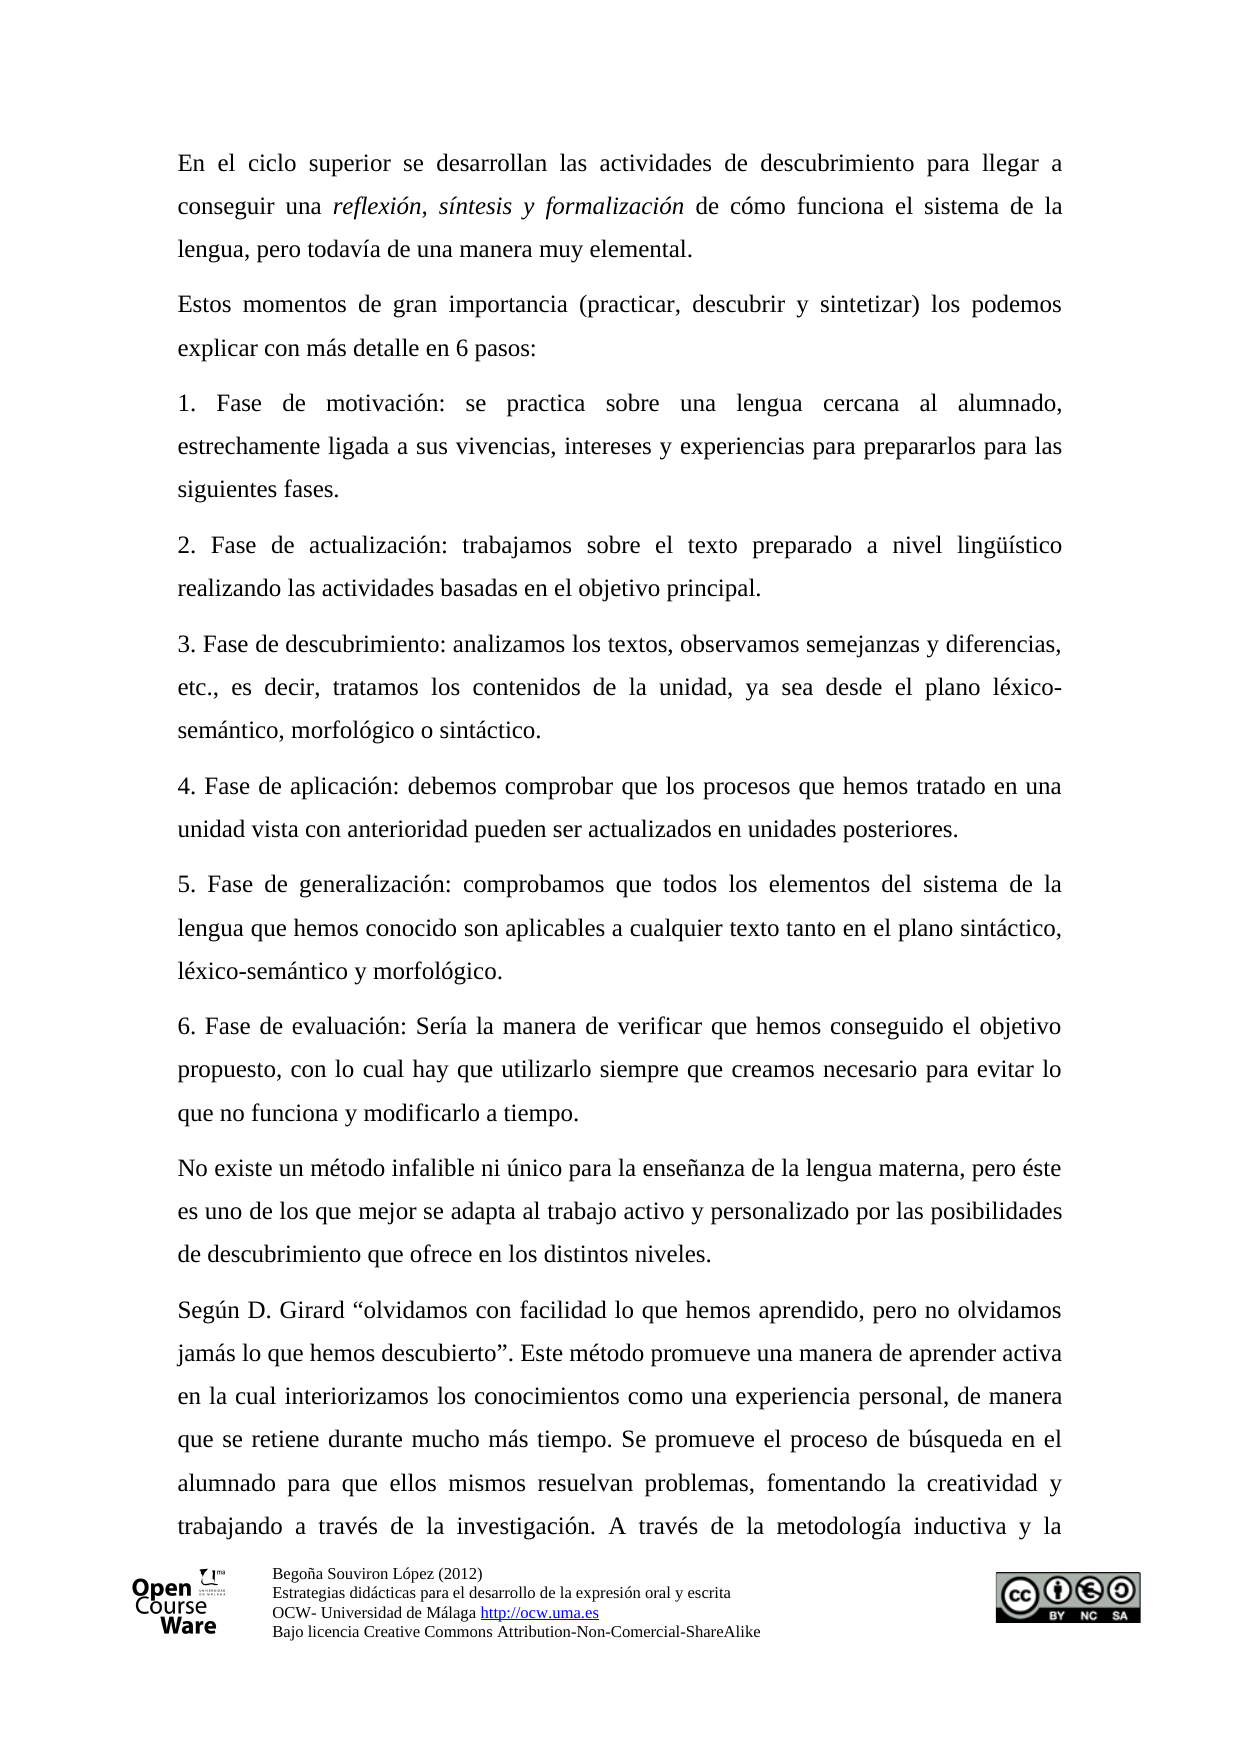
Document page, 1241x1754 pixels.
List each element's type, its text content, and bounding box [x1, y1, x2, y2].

text No existe un método infalible ni único para la enseñanza de la lengua materna, pero éste es uno de los que mejor se adapta al trabajo activo y personalizado por las posibilidades de descubrimiento que ofrece en los distintos niveles. [177, 1153, 1063, 1268]
text 3. Fase de descubrimiento: analizamos los textos, observamos semejanzas y diferencias, etc., es decir, tratamos los contenidos de la unidad, ya sea desde el plano léxico-semántico, morfológico o sintáctico. [177, 629, 1063, 744]
text 5. Fase de generalización: comprobamos que todos los elementos del sistema de la lengua que hemos conocido son aplicables a cualquier texto tanto en el plano sintáctico, léxico-semántico y morfológico. [177, 869, 1063, 984]
text En el ciclo superior se desarrollan las actividades de descubrimiento para llegar a conseguir una reflexión, síntesis y formalización de cómo funciona el sistema de la lengua, pero todavía de una manera muy elemental. [177, 148, 1063, 263]
text 1. Fase de motivación: se practica sobre una lengua cercana al alumnado, estrechamente ligada a sus vivencias, intereses y experiencias para prepararlos para las siguientes fases. [177, 388, 1063, 503]
text 4. Fase de aplicación: debemos comprobar que los procesos que hemos tratado en una unidad vista con anterioridad pueden ser actualizados en unidades posteriores. [177, 771, 1063, 843]
picture [995, 1572, 1141, 1623]
text 6. Fase de evaluación: Sería la manera de verificar que hemos conseguido el objetivo propuesto, con lo cual hay que utilizarlo siempre que creamos necesario para evitar lo que no funciona y modificarlo a tiempo. [177, 1011, 1063, 1126]
text 2. Fase de actualización: trabajamos sobre el texto preparado a nivel lingüístico realizando las actividades basadas en el objetivo principal. [177, 530, 1063, 602]
picture [114, 1553, 246, 1652]
text Estos momentos de gran importancia (practicar, descubrir y sintetizar) los podemos explicar con más detalle en 6 pasos: [177, 289, 1063, 361]
